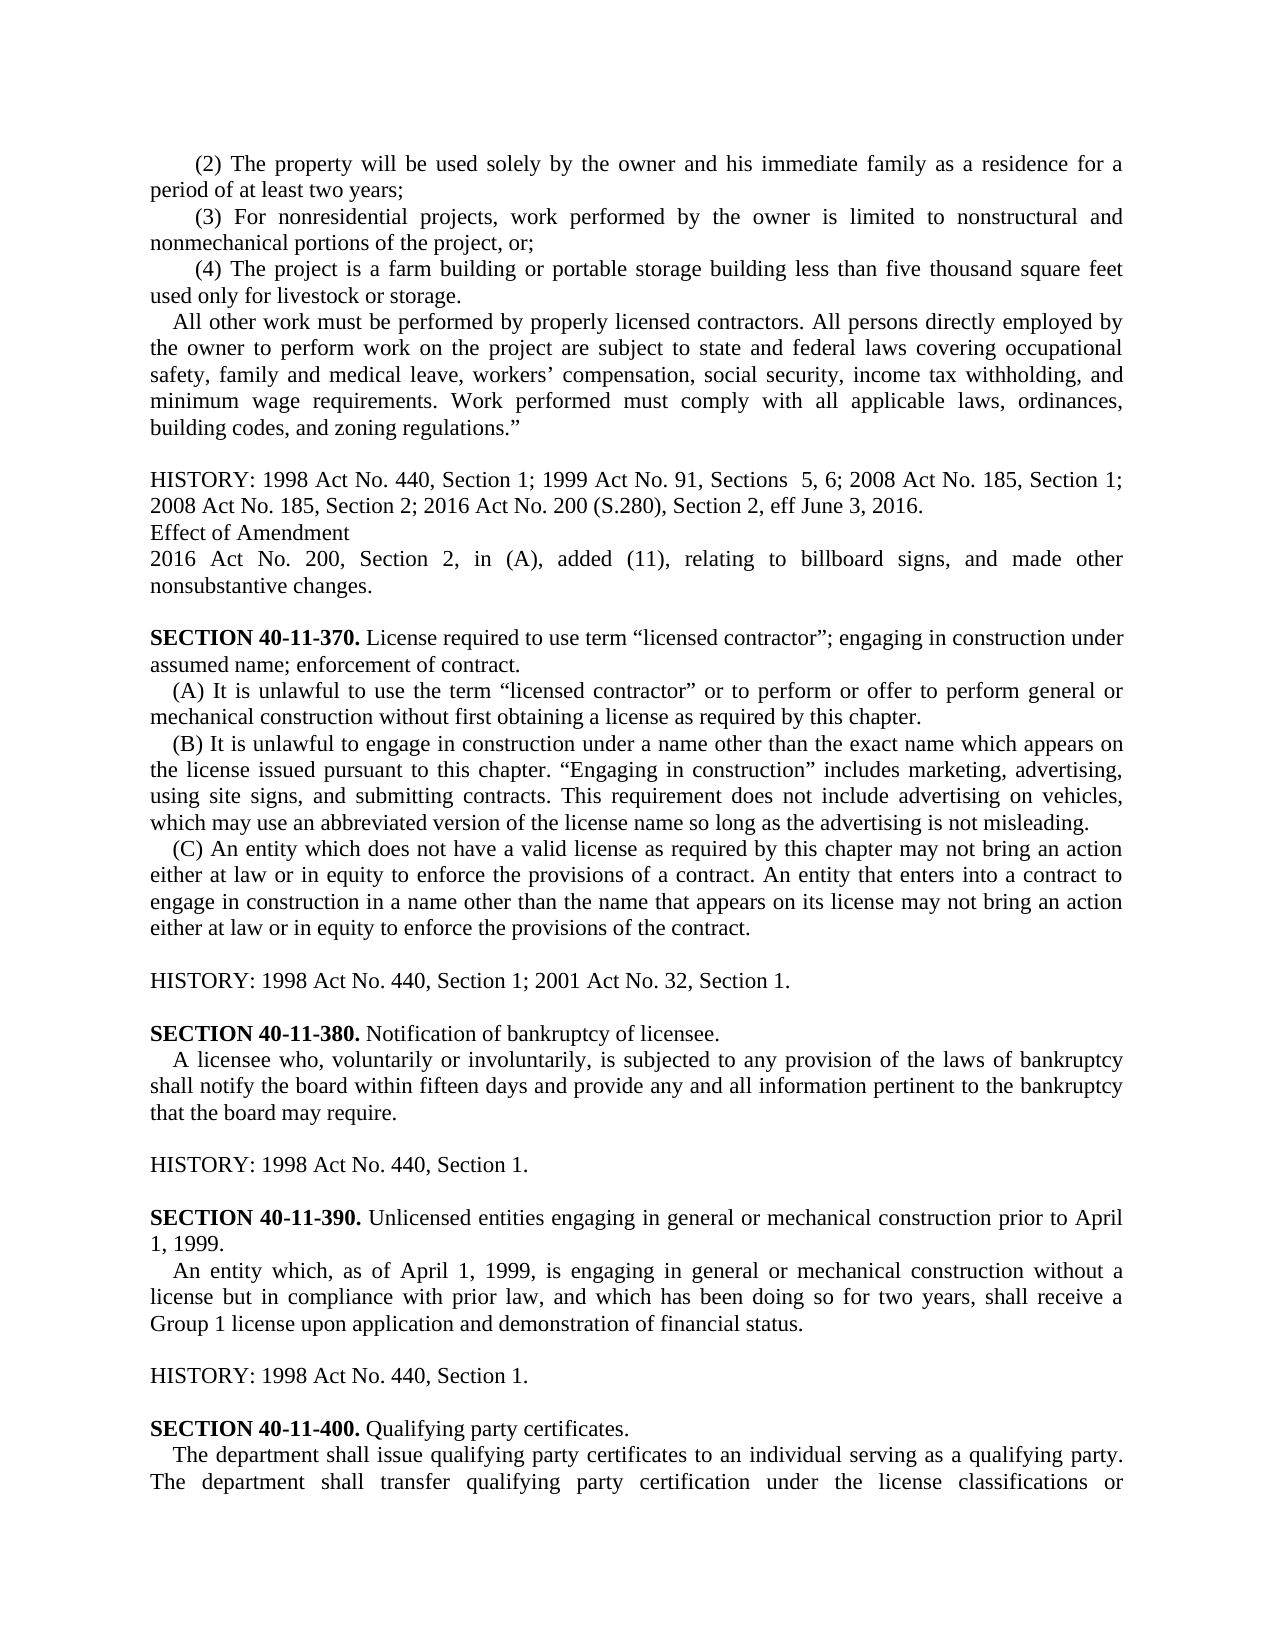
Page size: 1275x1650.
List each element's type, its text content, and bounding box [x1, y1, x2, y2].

text All other work must be performed by properly licensed contractors. All persons directly employed by the owner to perform work on the project are subject to state and federal laws covering occupational safety, family and medical leave, workers’ compensation, social security, income tax withholding, and minimum wage requirements. Work performed must comply with all applicable laws, ordinances, building codes, and zoning regulations.” [150, 308, 1125, 440]
text (4) The project is a farm building or portable storage building less than five thousand square feet used only for livestock or storage. [150, 255, 1125, 308]
text SECTION 40-11-380. Notification of bankruptcy of licensee. [150, 1020, 1125, 1046]
text (B) It is unlawful to engage in construction under a name other than the exact name which appears on the license issued pursuant to this chapter. “Engaging in construction” includes marketing, advertising, using site signs, and submitting contracts. This requirement does not include advertising on vehicles, which may use an abbreviated version of the license name so long as the advertising is not misleading. [150, 730, 1125, 835]
text (A) It is unlawful to use the term “licensed contractor” or to perform or offer to perform general or mechanical construction without first obtaining a license as required by this chapter. [150, 677, 1125, 730]
text Effect of Amendment [150, 519, 1125, 545]
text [150, 1441, 1125, 1494]
text HISTORY: 1998 Act No. 440, Section 1. [150, 1362, 1125, 1389]
text (C) An entity which does not have a valid license as required by this chapter may not bring an action either at law or in equity to enforce the provisions of a contract. An entity that enters into a contract to engage in construction in a name other than the name that appears on its license may not bring an action either at law or in equity to enforce the provisions of the contract. [150, 835, 1125, 941]
text An entity which, as of April 1, 1999, is engaging in general or mechanical construction without a license but in compliance with prior law, and which has been doing so for two years, shall receive a Group 1 license upon application and demonstration of financial status. [150, 1257, 1125, 1336]
text SECTION 40-11-370. License required to use term “licensed contractor”; engaging in construction under assumed name; enforcement of contract. [150, 624, 1125, 677]
text 2016 Act No. 200, Section 2, in (A), added (11), relating to billboard signs, and made other nonsubstantive changes. [150, 545, 1125, 598]
text SECTION 40-11-400. Qualifying party certificates. [150, 1415, 1125, 1441]
text HISTORY: 1998 Act No. 440, Section 1. [150, 1151, 1125, 1178]
text HISTORY: 1998 Act No. 440, Section 1; 1999 Act No. 91, Sections 5, 6; 2008 Act No. 185, Section 1; 2008 Act No. 185, Section 2; 2016 Act No. 200 (S.280), Section 2, eff June 3, 2016. [150, 466, 1125, 519]
text SECTION 40-11-390. Unlicensed entities engaging in general or mechanical construction prior to April 1, 1999. [150, 1204, 1125, 1257]
text (3) For nonresidential projects, work performed by the owner is limited to nonstructural and nonmechanical portions of the project, or; [150, 203, 1125, 255]
text HISTORY: 1998 Act No. 440, Section 1; 2001 Act No. 32, Section 1. [150, 967, 1125, 993]
text A licensee who, voluntarily or involuntarily, is subjected to any provision of the laws of bankruptcy shall notify the board within fifteen days and provide any and all information pertinent to the bankruptcy that the board may require. [150, 1046, 1125, 1125]
text (2) The property will be used solely by the owner and his immediate family as a residence for a period of at least two years; [150, 150, 1125, 203]
